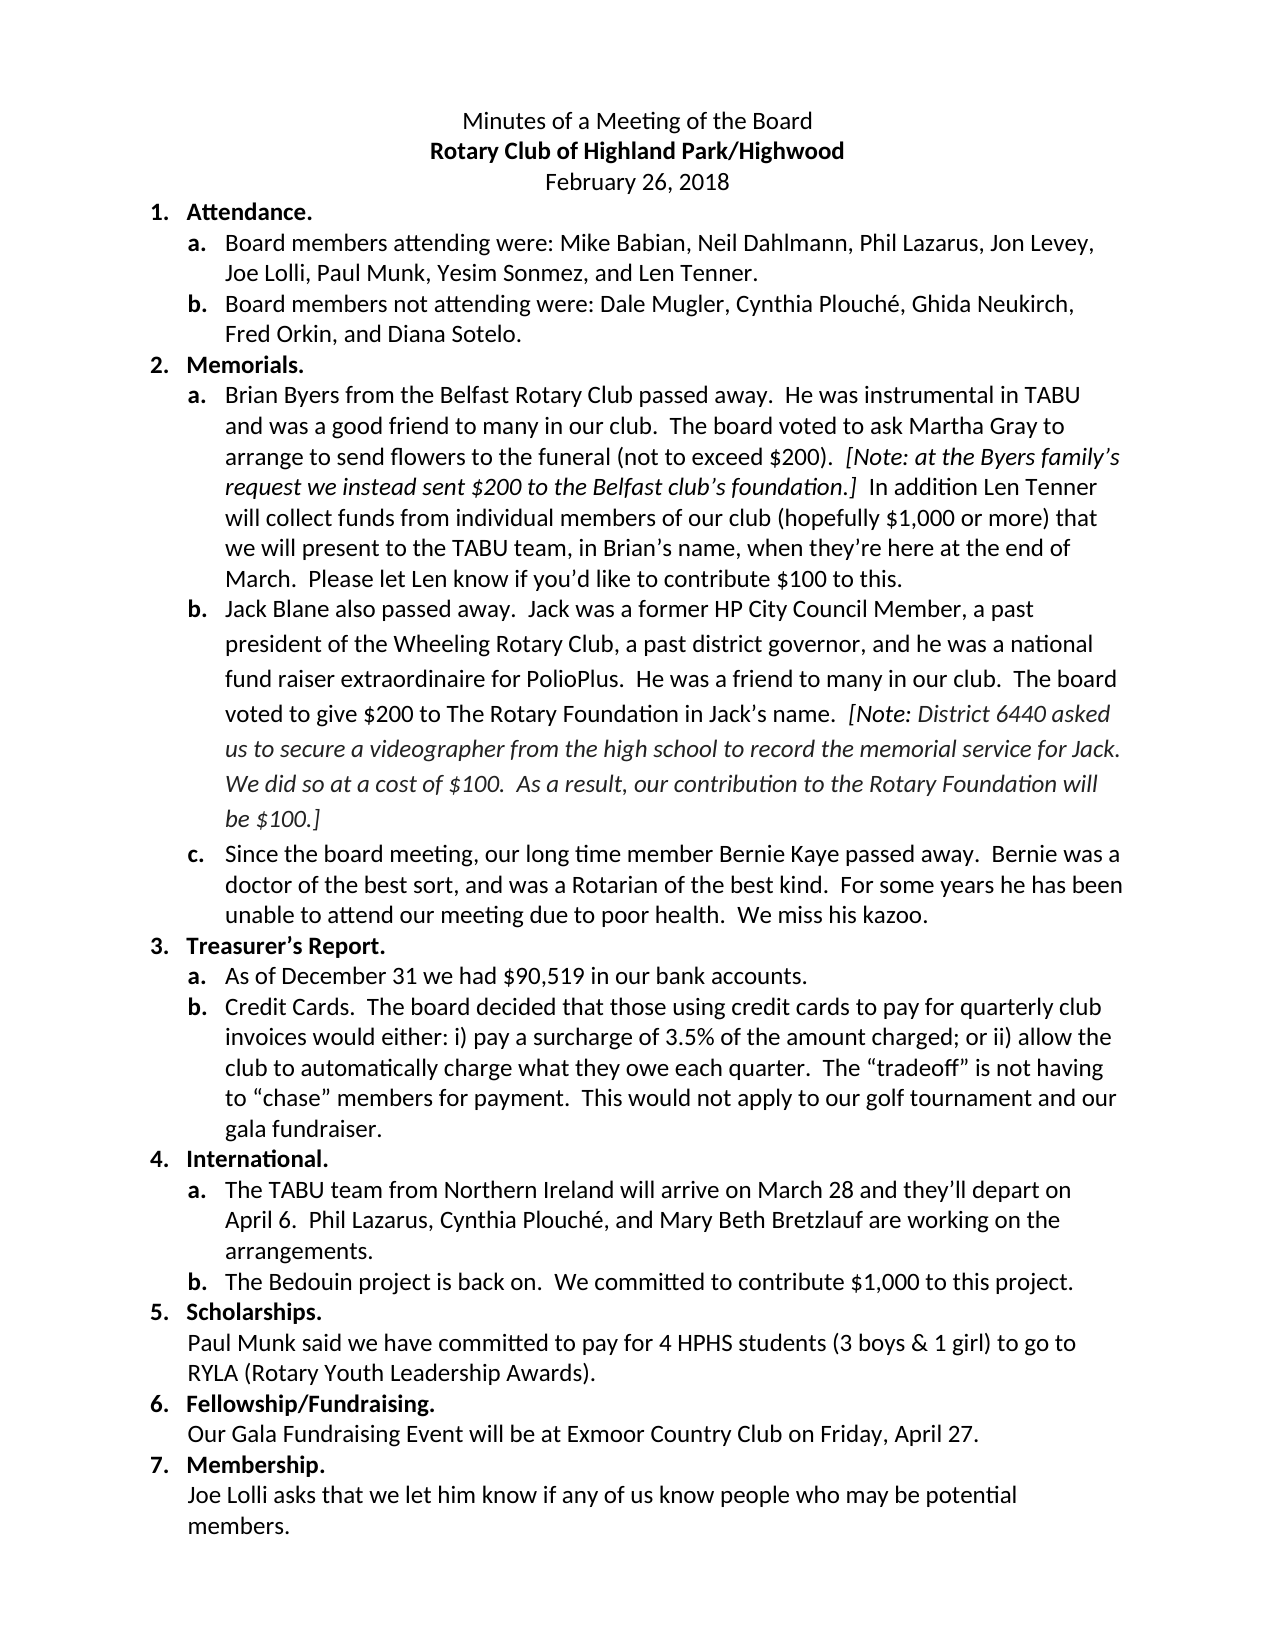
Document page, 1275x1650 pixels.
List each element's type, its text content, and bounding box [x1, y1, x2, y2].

text 4. International. [150, 1143, 1125, 1174]
text February 26, 2018 [150, 166, 1125, 197]
text a. The TABU team from Northern Ireland will arrive on March 28 and they’ll depart on April 6. Phil Lazarus, Cynthia Plouché, and Mary Beth Bretzlauf are working on the arrangements. [187, 1174, 1125, 1266]
text Rotary Club of Highland Park/Highwood [150, 136, 1125, 166]
text Joe Lolli asks that we let him know if any of us know people who may be potential members. [187, 1479, 1125, 1540]
text c. Since the board meeting, our long time member Bernie Kaye passed away. Bernie was a doctor of the best sort, and was a Rotarian of the best kind. For some years he has been unable to attend our meeting due to poor health. We miss his kazoo. [187, 838, 1125, 930]
text 1. Attendance. [150, 197, 1125, 227]
text 3. Treasurer’s Report. [150, 930, 1125, 960]
text b. Credit Cards. The board decided that those using credit cards to pay for quarterly club invoices would either: i) pay a surcharge of 3.5% of the amount charged; or ii) allow the club to automatically charge what they owe each quarter. The “tradeoff” is not having to “chase” members for payment. This would not apply to our golf tournament and our gala fundraiser. [187, 991, 1125, 1143]
text 5. Scholarships. [150, 1296, 1125, 1327]
text 6. Fellowship/Fundraising. [150, 1388, 1125, 1418]
text a. Board members attending were: Mike Babian, Neil Dahlmann, Phil Lazarus, Jon Levey, Joe Lolli, Paul Munk, Yesim Sonmez, and Len Tenner. [187, 227, 1125, 288]
text a. As of December 31 we had $90,519 in our bank accounts. [187, 960, 1125, 991]
text b. The Bedouin project is back on. We committed to contribute $1,000 to this project. [187, 1266, 1125, 1296]
text Our Gala Fundraising Event will be at Exmoor Country Club on Friday, April 27. [187, 1418, 1125, 1449]
text Minutes of a Meeting of the Board [150, 105, 1125, 136]
text Paul Munk said we have committed to pay for 4 HPHS students (3 boys & 1 girl) to go to RYLA (Rotary Youth Leadership Awards). [187, 1327, 1125, 1388]
text 7. Membership. [150, 1449, 1125, 1479]
text a. Brian Byers from the Belfast Rotary Club passed away. He was instrumental in TABU and was a good friend to many in our club. The board voted to ask Martha Gray to arrange to send flowers to the funeral (not to exceed $200). [Note: at the Byers family’s request we instead sent $200 to the Belfast club’s foundation.] In addition Len Tenner will collect funds from individual members of our club (hopefully $1,000 or more) that we will present to the TABU team, in Brian’s name, when they’re here at the end of March. Please let Len know if you’d like to contribute $100 to this. [187, 380, 1125, 593]
text b. Board members not attending were: Dale Mugler, Cynthia Plouché, Ghida Neukirch, Fred Orkin, and Diana Sotelo. [187, 288, 1125, 349]
text b. Jack Blane also passed away. Jack was a former HP City Council Member, a past president of the Wheeling Rotary Club, a past district governor, and he was a national fund raiser extraordinaire for PolioPlus. He was a friend to many in our club. The board voted to give $200 to The Rotary Foundation in Jack’s name. [Note: District 6440 asked us to secure a videographer from the high school to record the memorial service for Jack. We did so at a cost of $100. As a result, our contribution to the Rotary Foundation will be $100.] [187, 593, 1125, 834]
text 2. Memorials. [150, 349, 1125, 380]
